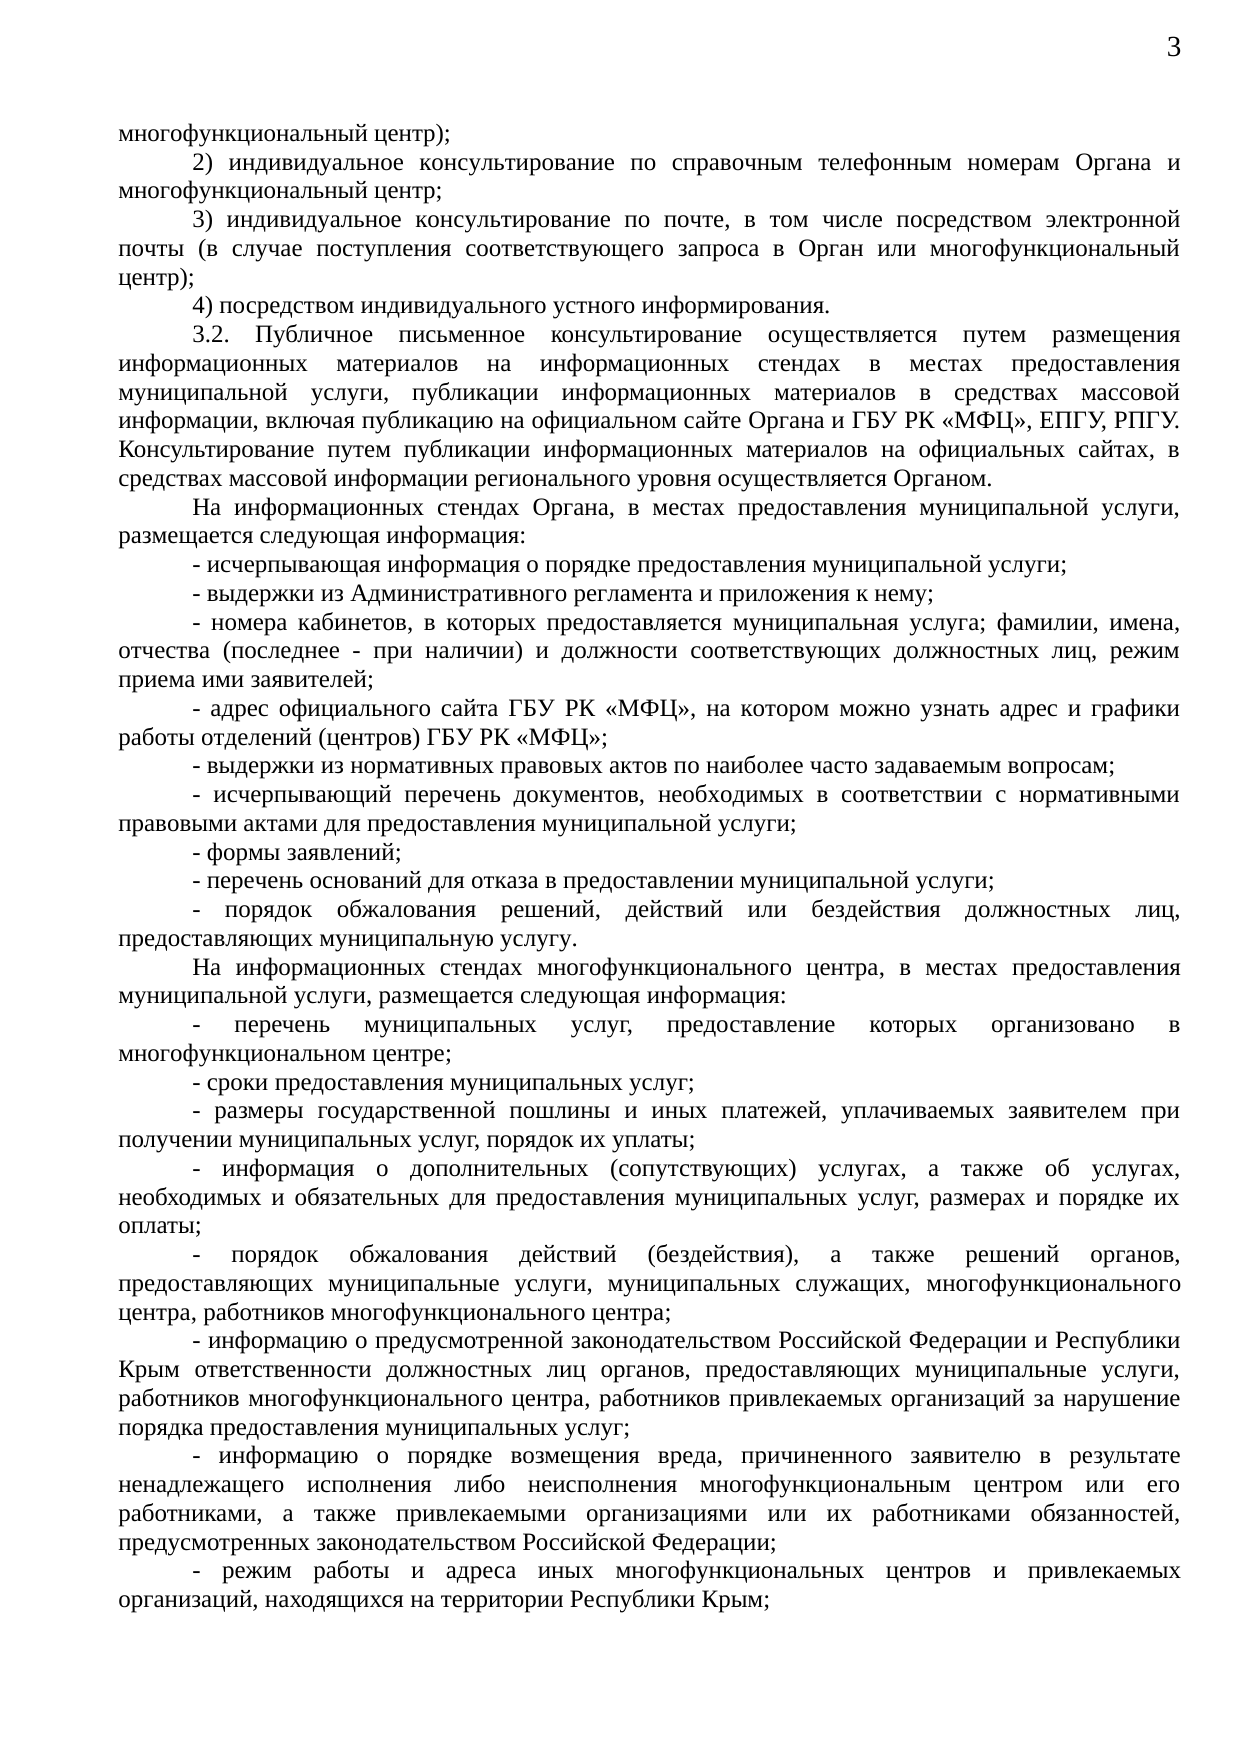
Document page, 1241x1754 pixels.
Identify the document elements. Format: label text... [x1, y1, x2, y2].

text 3.2. Публичное письменное консультирование осуществляется путем размещения информационных материалов на информационных стендах в местах предоставления муниципальной услуги, публикации информационных материалов в средствах массовой информации, включая публикацию на официальном сайте Органа и ГБУ РК «МФЦ», ЕПГУ, РПГУ. Консультирование путем публикации информационных материалов на официальных сайтах, в средствах массовой информации регионального уровня осуществляется Органом. [118, 319, 1181, 492]
text - информация о дополнительных (сопутствующих) услугах, а также об услугах, необходимых и обязательных для предоставления муниципальных услуг, размерах и порядке их оплаты; [118, 1153, 1181, 1239]
text 4) посредством индивидуального устного информирования. [118, 291, 1181, 319]
text На информационных стендах многофункционального центра, в местах предоставления муниципальной услуги, размещается следующая информация: [118, 952, 1181, 1009]
text - адрес официального сайта ГБУ РК «МФЦ», на котором можно узнать адрес и графики работы отделений (центров) ГБУ РК «МФЦ»; [118, 693, 1181, 751]
text - выдержки из Административного регламента и приложения к нему; [118, 578, 1181, 607]
text - перечень оснований для отказа в предоставлении муниципальной услуги; [118, 866, 1181, 894]
text - перечень муниципальных услуг, предоставление которых организовано в многофункциональном центре; [118, 1009, 1181, 1067]
text - исчерпывающий перечень документов, необходимых в соответствии с нормативными правовыми актами для предоставления муниципальной услуги; [118, 779, 1181, 837]
text - исчерпывающая информация о порядке предоставления муниципальной услуги; [118, 549, 1181, 578]
text - сроки предоставления муниципальных услуг; [118, 1067, 1181, 1096]
text - порядок обжалования решений, действий или бездействия должностных лиц, предоставляющих муниципальную услугу. [118, 894, 1181, 952]
text - выдержки из нормативных правовых актов по наиболее часто задаваемым вопросам; [118, 751, 1181, 779]
text - информацию о порядке возмещения вреда, причиненного заявителю в результате ненадлежащего исполнения либо неисполнения многофункциональным центром или его работниками, а также привлекаемыми организациями или их работниками обязанностей, предусмотренных законодательством Российской Федерации; [118, 1441, 1181, 1556]
text - информацию о предусмотренной законодательством Российской Федерации и Республики Крым ответственности должностных лиц органов, предоставляющих муниципальные услуги, работников многофункционального центра, работников привлекаемых организаций за нарушение порядка предоставления муниципальных услуг; [118, 1326, 1181, 1441]
text 2) индивидуальное консультирование по справочным телефонным номерам Органа и многофункциональный центр; [118, 147, 1181, 204]
text 3) индивидуальное консультирование по почте, в том числе посредством электронной почты (в случае поступления соответствующего запроса в Орган или многофункциональный центр); [118, 204, 1181, 291]
text - номера кабинетов, в которых предоставляется муниципальная услуга; фамилии, имена, отчества (последнее - при наличии) и должности соответствующих должностных лиц, режим приема ими заявителей; [118, 607, 1181, 693]
text - режим работы и адреса иных многофункциональных центров и привлекаемых организаций, находящихся на территории Республики Крым; [118, 1556, 1181, 1613]
text - размеры государственной пошлины и иных платежей, уплачиваемых заявителем при получении муниципальных услуг, порядок их уплаты; [118, 1096, 1181, 1153]
text - формы заявлений; [118, 837, 1181, 866]
text На информационных стендах Органа, в местах предоставления муниципальной услуги, размещается следующая информация: [118, 492, 1181, 549]
text - порядок обжалования действий (бездействия), а также решений органов, предоставляющих муниципальные услуги, муниципальных служащих, многофункционального центра, работников многофункционального центра; [118, 1239, 1181, 1326]
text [118, 118, 1181, 147]
